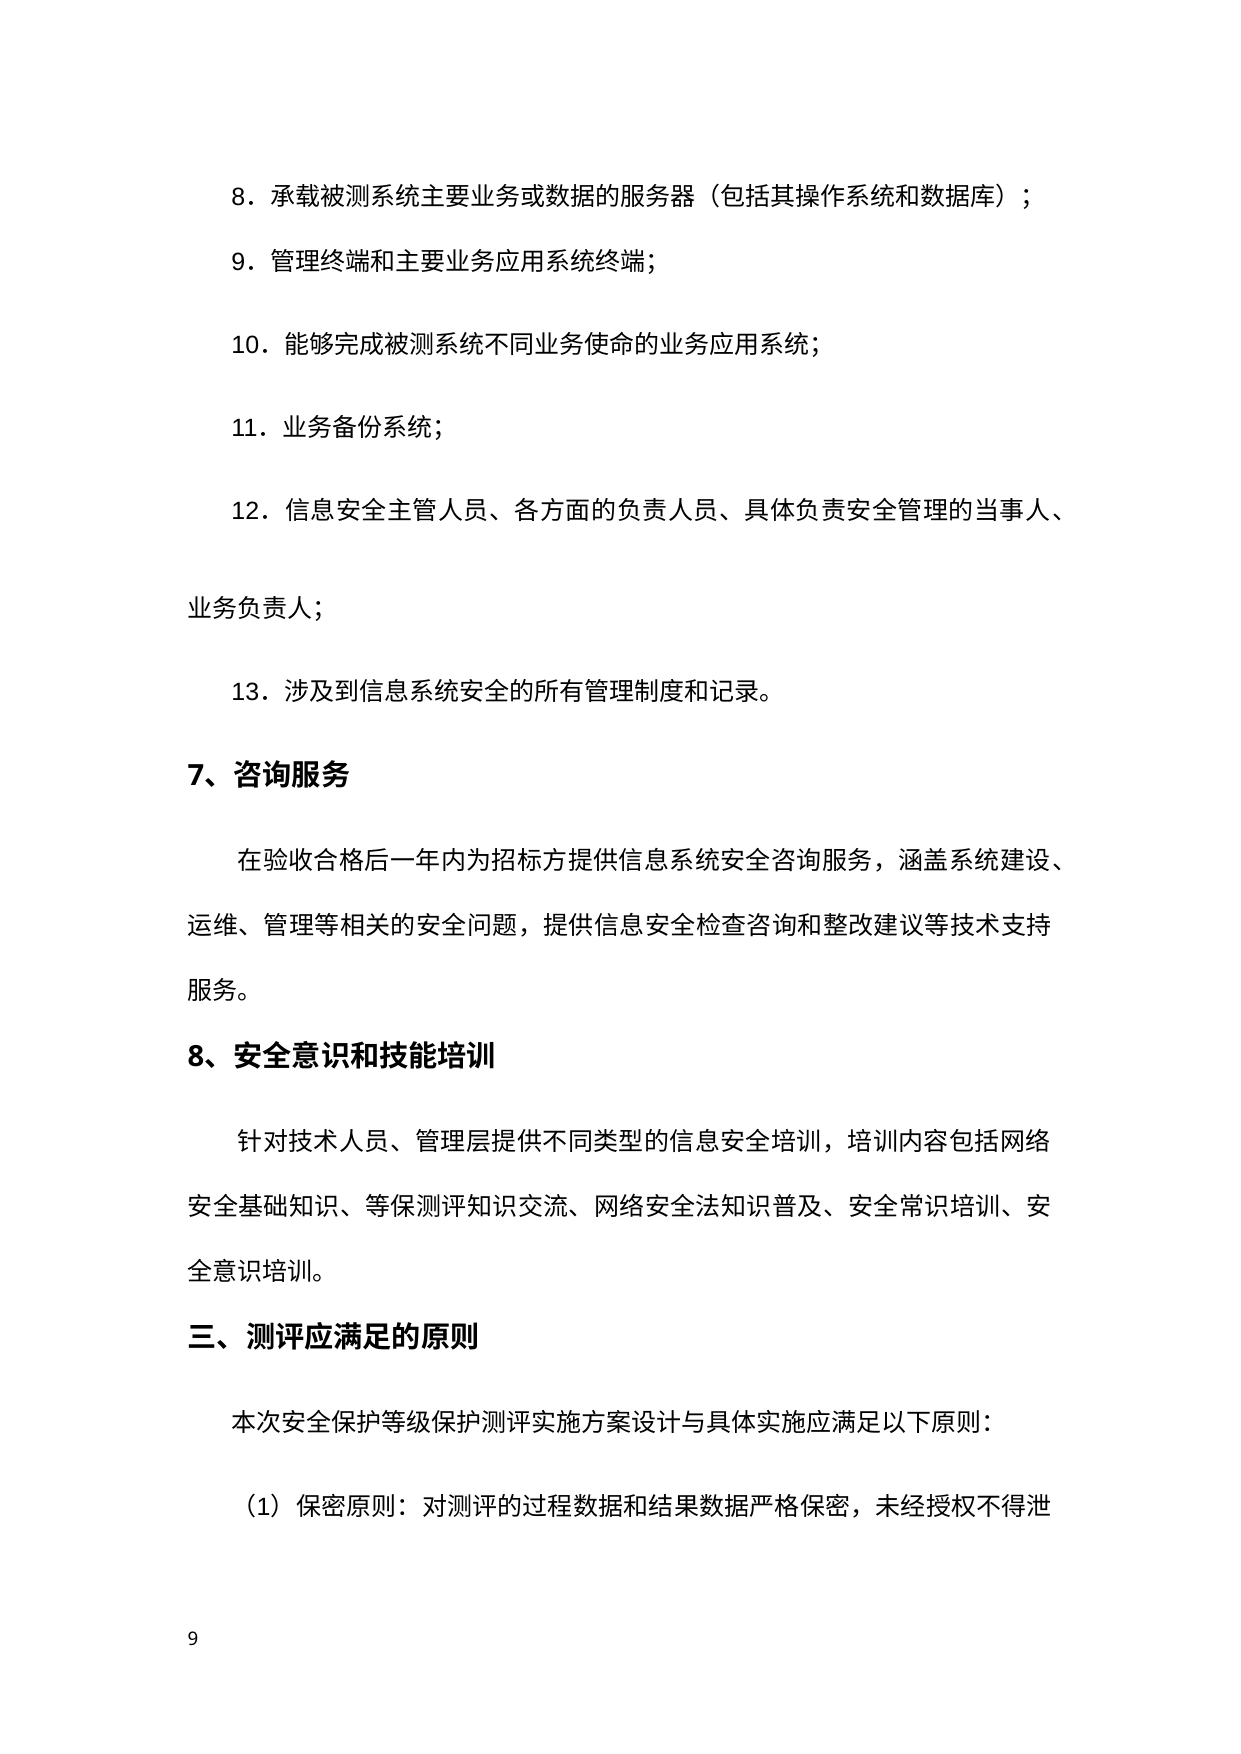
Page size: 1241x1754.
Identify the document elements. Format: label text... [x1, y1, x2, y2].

text 针对技术人员、管理层提供不同类型的信息安全培训，培训内容包括网络安全基础知识、等保测评知识交流、网络安全法知识普及、安全常识培训、安全意识培训。 [187, 1107, 1053, 1302]
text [187, 1472, 1053, 1537]
text 9．管理终端和主要业务应用系统终端； [187, 227, 1053, 292]
text 10．能够完成被测系统不同业务使命的业务应用系统； [187, 310, 1053, 375]
text 8．承载被测系统主要业务或数据的服务器（包括其操作系统和数据库）； [187, 162, 1053, 227]
text 本次安全保护等级保护测评实施方案设计与具体实施应满足以下原则： [187, 1388, 1053, 1453]
text 13．涉及到信息系统安全的所有管理制度和记录。 [187, 657, 1053, 722]
text 三、测评应满足的原则 [187, 1302, 1053, 1367]
text 在验收合格后一年内为招标方提供信息系统安全咨询服务，涵盖系统建设、运维、管理等相关的安全问题，提供信息安全检查咨询和整改建议等技术支持服务。 [187, 826, 1053, 1021]
text 11．业务备份系统； [187, 393, 1053, 458]
text 7、咨询服务 [187, 740, 1053, 805]
text 8、安全意识和技能培训 [187, 1021, 1053, 1086]
text 12．信息安全主管人员、各方面的负责人员、具体负责安全管理的当事人、业务负责人； [187, 476, 1053, 639]
